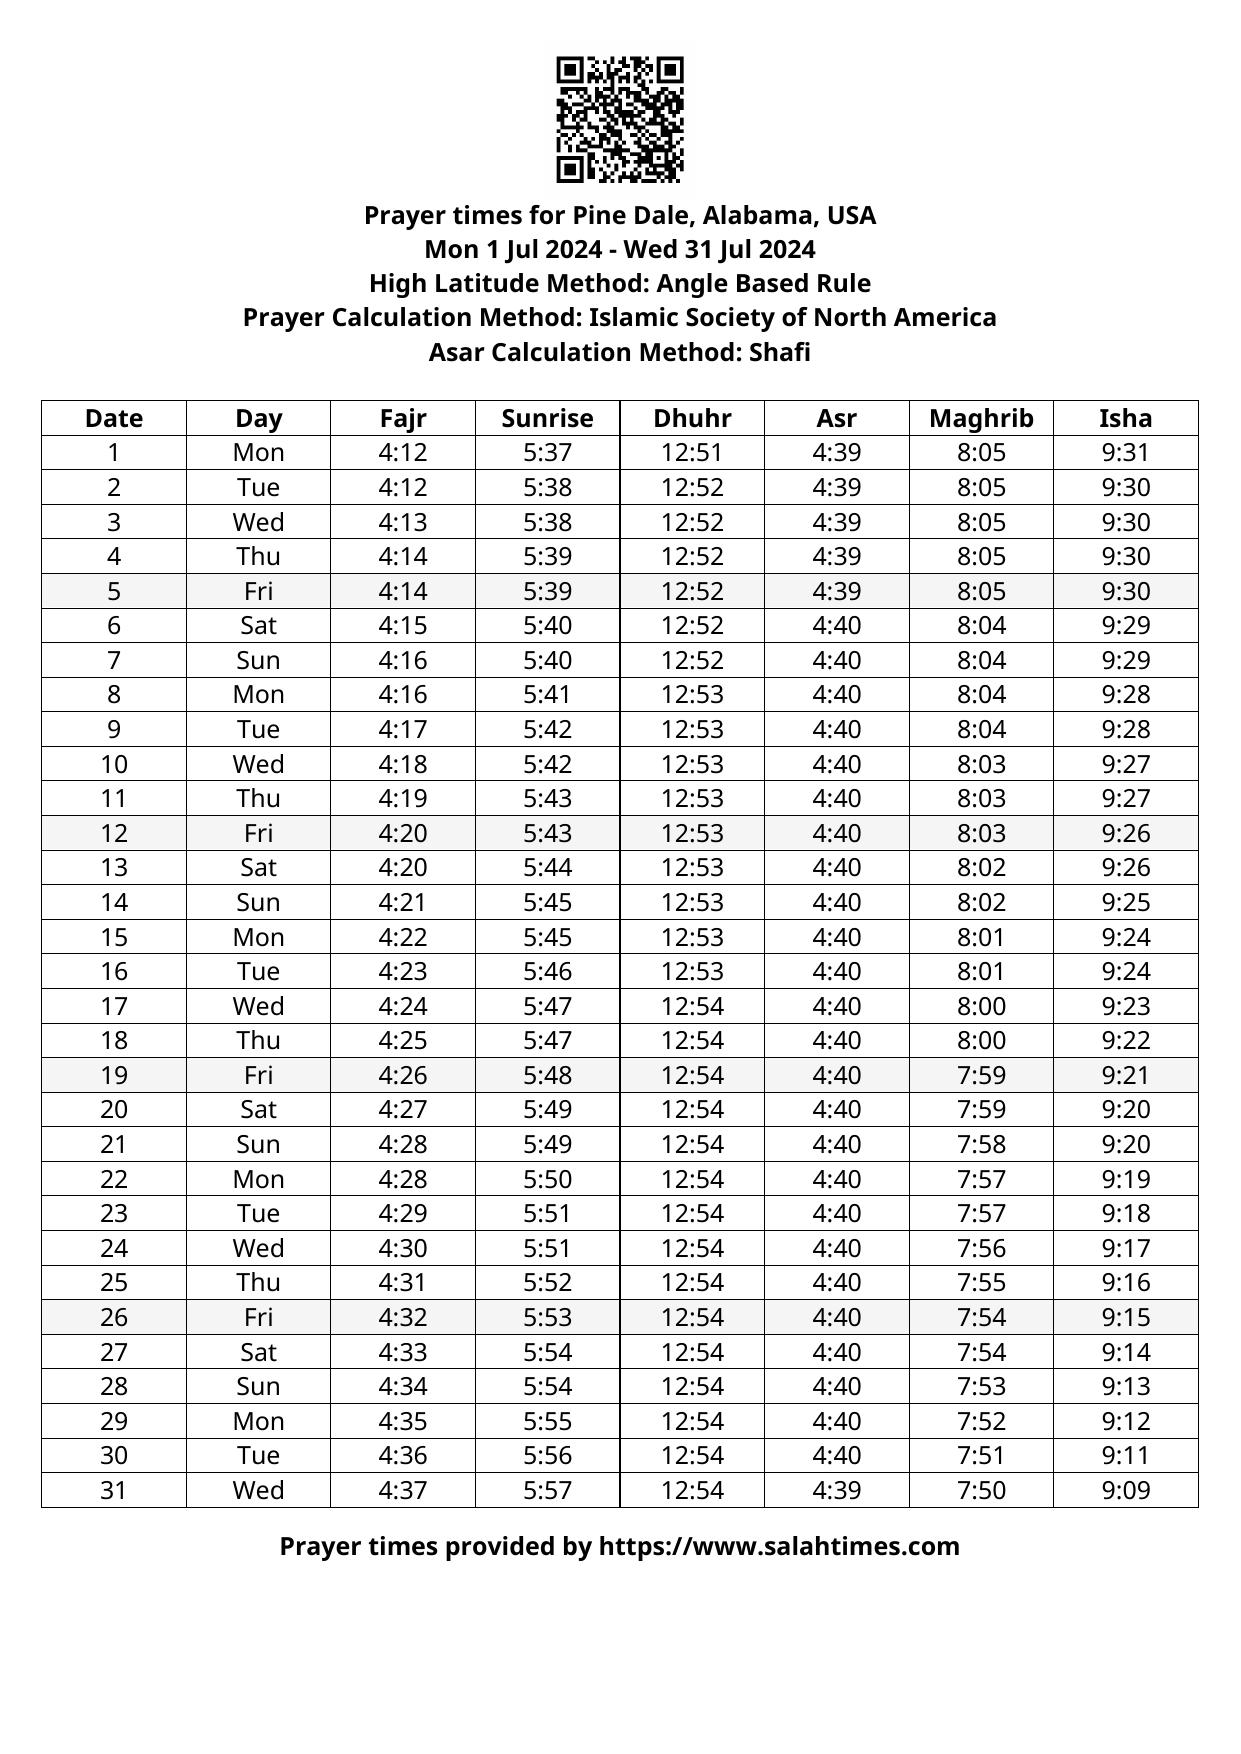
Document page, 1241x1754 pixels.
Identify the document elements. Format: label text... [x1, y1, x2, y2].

table_cell 6 [42, 609, 186, 642]
table_cell 9:24 [1054, 920, 1198, 953]
table_cell Tue [187, 470, 330, 504]
table_cell 9:31 [1054, 436, 1198, 469]
table_cell 12:52 [621, 539, 764, 573]
table_cell Wed [187, 505, 330, 538]
table_cell 4:13 [331, 505, 475, 538]
table_cell 4:40 [765, 712, 909, 746]
table_cell 4:40 [765, 1266, 909, 1299]
table_cell 4:40 [765, 609, 909, 642]
table_cell 12:53 [621, 781, 764, 815]
table_cell 4:28 [331, 1127, 475, 1161]
table_cell 12:54 [621, 1231, 764, 1264]
table_cell Thu [187, 1024, 330, 1057]
table_cell 12:53 [621, 816, 764, 849]
table_cell 7:53 [910, 1369, 1053, 1403]
table_cell 12:54 [621, 1439, 764, 1472]
table_cell Tue [187, 1439, 330, 1472]
table_cell 7:57 [910, 1162, 1053, 1195]
table_cell 5:47 [476, 1024, 619, 1057]
table_cell 9:12 [1054, 1404, 1198, 1437]
table_cell 1 [42, 436, 186, 469]
table_cell 9:11 [1054, 1439, 1198, 1472]
table_cell 12 [42, 816, 186, 849]
table_cell 9:30 [1054, 574, 1198, 607]
table_cell 5 [42, 574, 186, 607]
table_cell 9:09 [1054, 1473, 1198, 1507]
table_cell Thu [187, 781, 330, 815]
table_cell 20 [42, 1093, 186, 1126]
table_cell 4 [42, 539, 186, 573]
table_cell 9:29 [1054, 609, 1198, 642]
table_cell 9:20 [1054, 1093, 1198, 1126]
table_cell Mon [187, 1404, 330, 1437]
table_cell Fri [187, 1058, 330, 1092]
table_cell 13 [42, 851, 186, 884]
table_cell 9:22 [1054, 1024, 1198, 1057]
table_cell 4:40 [765, 678, 909, 711]
table_cell 4:15 [331, 609, 475, 642]
table_cell 9:29 [1054, 643, 1198, 677]
table_cell Mon [187, 1162, 330, 1195]
table_cell Thu [187, 1266, 330, 1299]
table_cell 5:41 [476, 678, 619, 711]
table_header Maghrib [910, 401, 1053, 434]
table_cell 26 [42, 1300, 186, 1334]
table_cell 4:40 [765, 1024, 909, 1057]
table_cell 22 [42, 1162, 186, 1195]
table_cell 4:39 [765, 470, 909, 504]
table_cell 5:54 [476, 1335, 619, 1368]
table_cell 7:54 [910, 1335, 1053, 1368]
table_cell 9:13 [1054, 1369, 1198, 1403]
table_cell 12:53 [621, 920, 764, 953]
table_cell 9:20 [1054, 1127, 1198, 1161]
table_header Asr [765, 401, 909, 434]
table_cell 12:54 [621, 1335, 764, 1368]
table_cell 12:54 [621, 1024, 764, 1057]
table_cell 4:40 [765, 954, 909, 988]
table_cell 19 [42, 1058, 186, 1092]
table_cell 8:00 [910, 989, 1053, 1022]
table_cell 4:39 [765, 436, 909, 469]
text Prayer times provided by https://www.salahtimes.com [42, 1528, 1198, 1563]
table_cell 4:12 [331, 436, 475, 469]
table_cell 12:52 [621, 574, 764, 607]
table_cell 12:54 [621, 1369, 764, 1403]
table_cell 5:45 [476, 885, 619, 919]
table_cell 4:40 [765, 643, 909, 677]
table_cell Sat [187, 609, 330, 642]
table_cell 8:03 [910, 747, 1053, 780]
table_cell 4:40 [765, 1093, 909, 1126]
table_cell Sat [187, 1335, 330, 1368]
table_cell 4:40 [765, 1196, 909, 1230]
table_cell 5:38 [476, 505, 619, 538]
table_cell 12:53 [621, 678, 764, 711]
table_cell 4:39 [765, 1473, 909, 1507]
table_cell 4:24 [331, 989, 475, 1022]
table_cell 7:58 [910, 1127, 1053, 1161]
table_cell Tue [187, 954, 330, 988]
table_cell 9:23 [1054, 989, 1198, 1022]
table_cell 4:30 [331, 1231, 475, 1264]
table_cell 4:34 [331, 1369, 475, 1403]
table_cell 8 [42, 678, 186, 711]
table_cell 8:01 [910, 920, 1053, 953]
table_cell 27 [42, 1335, 186, 1368]
table_header Date [42, 401, 186, 434]
table_cell 5:49 [476, 1127, 619, 1161]
table_cell 4:40 [765, 1127, 909, 1161]
table_cell 7:57 [910, 1196, 1053, 1230]
table_cell 5:43 [476, 781, 619, 815]
table_cell 4:20 [331, 851, 475, 884]
table_cell 4:32 [331, 1300, 475, 1334]
table_cell 12:53 [621, 885, 764, 919]
table_cell 12:54 [621, 1093, 764, 1126]
table_cell 4:16 [331, 678, 475, 711]
table_cell 8:03 [910, 781, 1053, 815]
table_cell 9:19 [1054, 1162, 1198, 1195]
table_cell Fri [187, 574, 330, 607]
table_cell 11 [42, 781, 186, 815]
table_cell 8:00 [910, 1024, 1053, 1057]
table_cell Wed [187, 1231, 330, 1264]
table_cell 9:15 [1054, 1300, 1198, 1334]
table_cell 9:30 [1054, 470, 1198, 504]
table_cell 5:43 [476, 816, 619, 849]
table_cell 5:51 [476, 1231, 619, 1264]
table_cell 4:31 [331, 1266, 475, 1299]
table_cell 8:04 [910, 609, 1053, 642]
table_cell 7:50 [910, 1473, 1053, 1507]
table_cell 18 [42, 1024, 186, 1057]
table_cell 7:54 [910, 1300, 1053, 1334]
table_cell 12:51 [621, 436, 764, 469]
table_cell 9:27 [1054, 781, 1198, 815]
table_cell 4:35 [331, 1404, 475, 1437]
table_cell 9:17 [1054, 1231, 1198, 1264]
table_cell Sun [187, 1369, 330, 1403]
table_cell 7:59 [910, 1058, 1053, 1092]
table_cell 9 [42, 712, 186, 746]
table_cell 5:37 [476, 436, 619, 469]
table_cell 9:30 [1054, 539, 1198, 573]
table_cell 8:04 [910, 643, 1053, 677]
table_cell 12:53 [621, 851, 764, 884]
table_cell 12:54 [621, 1058, 764, 1092]
table_cell 4:20 [331, 816, 475, 849]
table_cell 4:28 [331, 1162, 475, 1195]
table_cell 25 [42, 1266, 186, 1299]
table_cell Sun [187, 643, 330, 677]
picture [542, 41, 699, 198]
table_header Sunrise [476, 401, 619, 434]
table_cell 23 [42, 1196, 186, 1230]
table_cell Tue [187, 712, 330, 746]
table_cell 4:29 [331, 1196, 475, 1230]
table_cell 8:05 [910, 574, 1053, 607]
table_cell 21 [42, 1127, 186, 1161]
table_cell 4:40 [765, 1335, 909, 1368]
table_cell 28 [42, 1369, 186, 1403]
table_cell 4:21 [331, 885, 475, 919]
table_cell 5:39 [476, 574, 619, 607]
table_cell 12:54 [621, 1162, 764, 1195]
table_cell 4:39 [765, 539, 909, 573]
table_cell 9:25 [1054, 885, 1198, 919]
table_cell 8:03 [910, 816, 1053, 849]
table_cell Fri [187, 816, 330, 849]
table_cell 9:18 [1054, 1196, 1198, 1230]
table_cell 12:53 [621, 954, 764, 988]
table_cell 4:40 [765, 747, 909, 780]
table_cell 5:46 [476, 954, 619, 988]
table_cell 12:52 [621, 643, 764, 677]
table_cell 7:59 [910, 1093, 1053, 1126]
table_cell Sun [187, 885, 330, 919]
table_cell 4:40 [765, 1439, 909, 1472]
table_cell 4:12 [331, 470, 475, 504]
table_cell 9:21 [1054, 1058, 1198, 1092]
table_cell Wed [187, 989, 330, 1022]
table_cell 5:42 [476, 747, 619, 780]
table_cell 7:51 [910, 1439, 1053, 1472]
table_cell 5:48 [476, 1058, 619, 1092]
text Mon 1 Jul 2024 - Wed 31 Jul 2024 [42, 232, 1198, 266]
table_cell 4:40 [765, 1404, 909, 1437]
table_cell Tue [187, 1196, 330, 1230]
table_cell 4:22 [331, 920, 475, 953]
table_cell 12:54 [621, 989, 764, 1022]
table_cell Mon [187, 678, 330, 711]
table_cell 9:27 [1054, 747, 1198, 780]
table_cell 5:42 [476, 712, 619, 746]
table_header Dhuhr [621, 401, 764, 434]
table_cell 5:50 [476, 1162, 619, 1195]
text Prayer times for Pine Dale, Alabama, USA [42, 198, 1198, 232]
table_cell 14 [42, 885, 186, 919]
table_cell 5:54 [476, 1369, 619, 1403]
table_cell 4:19 [331, 781, 475, 815]
table_cell 8:02 [910, 851, 1053, 884]
table_cell 12:52 [621, 505, 764, 538]
table_cell 4:16 [331, 643, 475, 677]
table_cell 24 [42, 1231, 186, 1264]
table_cell 5:49 [476, 1093, 619, 1126]
table_cell 8:04 [910, 678, 1053, 711]
table_cell 9:24 [1054, 954, 1198, 988]
table_cell 4:25 [331, 1024, 475, 1057]
table_cell 4:40 [765, 1300, 909, 1334]
table_cell 12:52 [621, 470, 764, 504]
text High Latitude Method: Angle Based Rule [42, 266, 1198, 300]
table_cell 5:52 [476, 1266, 619, 1299]
table_cell 5:39 [476, 539, 619, 573]
table_cell Thu [187, 539, 330, 573]
table_cell 4:40 [765, 816, 909, 849]
table_cell 7 [42, 643, 186, 677]
table_cell 5:57 [476, 1473, 619, 1507]
table_cell 9:26 [1054, 816, 1198, 849]
table_cell 31 [42, 1473, 186, 1507]
table_cell Sun [187, 1127, 330, 1161]
table_cell 29 [42, 1404, 186, 1437]
table_cell 9:28 [1054, 678, 1198, 711]
table_header Day [187, 401, 330, 434]
table_cell 2 [42, 470, 186, 504]
table_cell 4:40 [765, 851, 909, 884]
table_cell 5:44 [476, 851, 619, 884]
table_header Fajr [331, 401, 475, 434]
table_cell 5:55 [476, 1404, 619, 1437]
table_cell 12:54 [621, 1404, 764, 1437]
table_cell 4:18 [331, 747, 475, 780]
table_cell 4:40 [765, 885, 909, 919]
table_cell 5:38 [476, 470, 619, 504]
table_cell 4:40 [765, 1369, 909, 1403]
table_cell 4:39 [765, 574, 909, 607]
table_cell 8:05 [910, 539, 1053, 573]
table_cell 4:40 [765, 989, 909, 1022]
table_cell Sat [187, 851, 330, 884]
table_cell 7:56 [910, 1231, 1053, 1264]
table_cell Wed [187, 1473, 330, 1507]
table_header Isha [1054, 401, 1198, 434]
table_cell 12:54 [621, 1196, 764, 1230]
table_cell 5:47 [476, 989, 619, 1022]
table_cell 7:55 [910, 1266, 1053, 1299]
table_cell 12:54 [621, 1300, 764, 1334]
table_cell 10 [42, 747, 186, 780]
table_cell 4:39 [765, 505, 909, 538]
table_cell 8:04 [910, 712, 1053, 746]
table_cell 17 [42, 989, 186, 1022]
table_cell 9:14 [1054, 1335, 1198, 1368]
table_cell 4:26 [331, 1058, 475, 1092]
table_cell 5:45 [476, 920, 619, 953]
table_cell 16 [42, 954, 186, 988]
table_cell 12:54 [621, 1473, 764, 1507]
table_cell 8:05 [910, 505, 1053, 538]
table_cell 9:30 [1054, 505, 1198, 538]
table_cell 5:40 [476, 609, 619, 642]
table_cell 12:53 [621, 712, 764, 746]
table_cell Sat [187, 1093, 330, 1126]
table_cell 12:52 [621, 609, 764, 642]
table_cell 4:40 [765, 920, 909, 953]
table_cell 5:56 [476, 1439, 619, 1472]
table_cell 4:40 [765, 1162, 909, 1195]
table_cell 4:14 [331, 574, 475, 607]
table_cell 4:40 [765, 781, 909, 815]
table_cell 15 [42, 920, 186, 953]
table_cell 8:05 [910, 470, 1053, 504]
table_cell 5:51 [476, 1196, 619, 1230]
table_cell Fri [187, 1300, 330, 1334]
table_cell 12:54 [621, 1266, 764, 1299]
table_cell 5:40 [476, 643, 619, 677]
table_cell 9:16 [1054, 1266, 1198, 1299]
table_cell 4:36 [331, 1439, 475, 1472]
text Asar Calculation Method: Shafi [42, 334, 1198, 368]
table_cell 12:54 [621, 1127, 764, 1161]
table_cell 4:33 [331, 1335, 475, 1368]
table_cell 4:40 [765, 1058, 909, 1092]
table_cell 8:01 [910, 954, 1053, 988]
table_cell 9:26 [1054, 851, 1198, 884]
table_cell 4:14 [331, 539, 475, 573]
table_cell Mon [187, 920, 330, 953]
table_cell Mon [187, 436, 330, 469]
table_cell 8:02 [910, 885, 1053, 919]
table_cell 9:28 [1054, 712, 1198, 746]
table_cell 4:23 [331, 954, 475, 988]
table_cell 3 [42, 505, 186, 538]
table_cell 30 [42, 1439, 186, 1472]
table_cell 8:05 [910, 436, 1053, 469]
table_cell 4:17 [331, 712, 475, 746]
table_cell 4:40 [765, 1231, 909, 1264]
table_cell 5:53 [476, 1300, 619, 1334]
table_cell Wed [187, 747, 330, 780]
table_cell 4:27 [331, 1093, 475, 1126]
text Prayer Calculation Method: Islamic Society of North America [42, 300, 1198, 334]
table_cell 12:53 [621, 747, 764, 780]
table_cell 4:37 [331, 1473, 475, 1507]
table_cell 7:52 [910, 1404, 1053, 1437]
